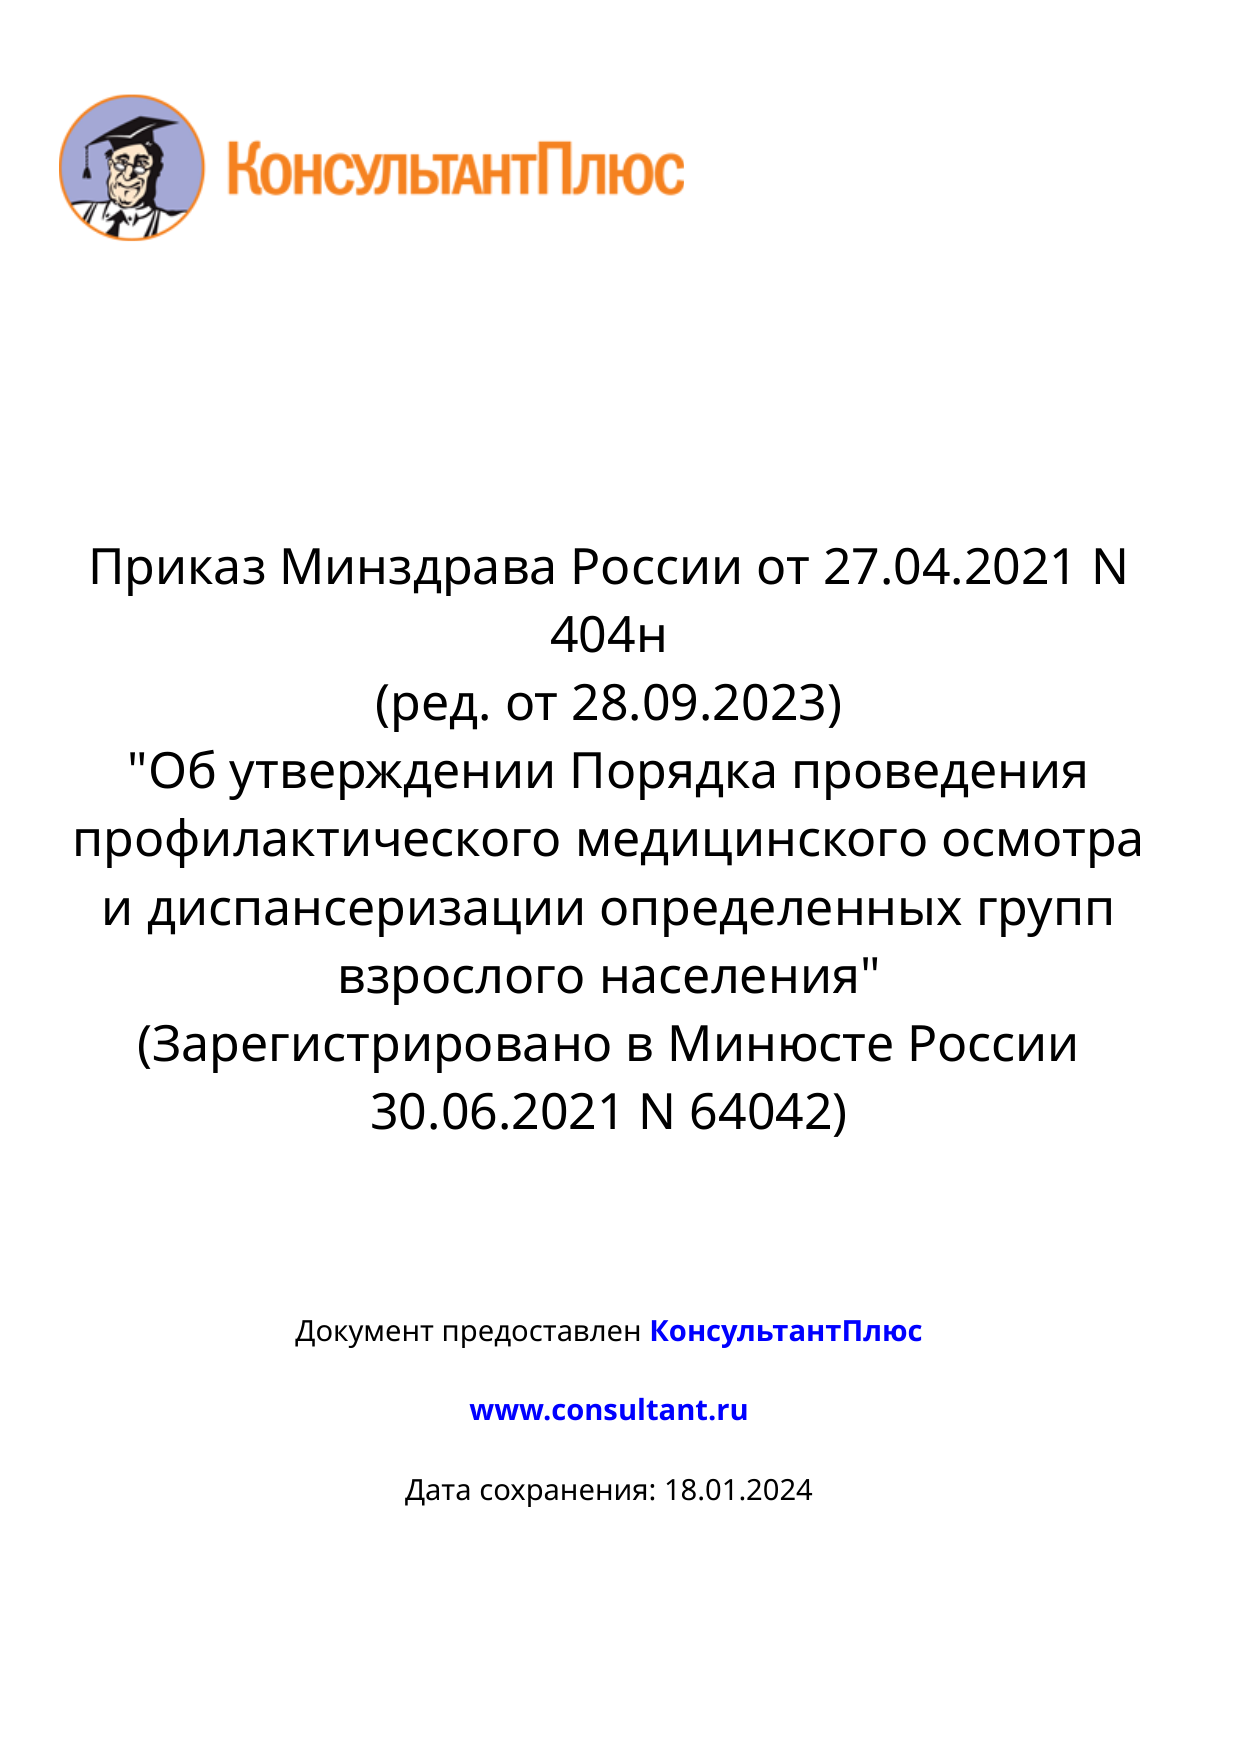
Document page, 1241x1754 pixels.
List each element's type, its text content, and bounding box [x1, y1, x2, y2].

picture [59, 93, 684, 243]
table_cell Приказ Минздрава России от 27.04.2021 N 404н (ред. от 28.09.2023) "Об утверждении Порядка проведения профилактического медицинского осмотра и диспансеризации определенных групп взрослого населения" (Зарегистрировано в Минюсте России 30.06.2021 N 64042) [51, 403, 1167, 1272]
table_cell Документ предоставлен КонсультантПлюс www.consultant.ru Дата сохранения: 18.01.2024 [51, 1272, 1167, 1587]
table_header [51, 88, 1167, 403]
